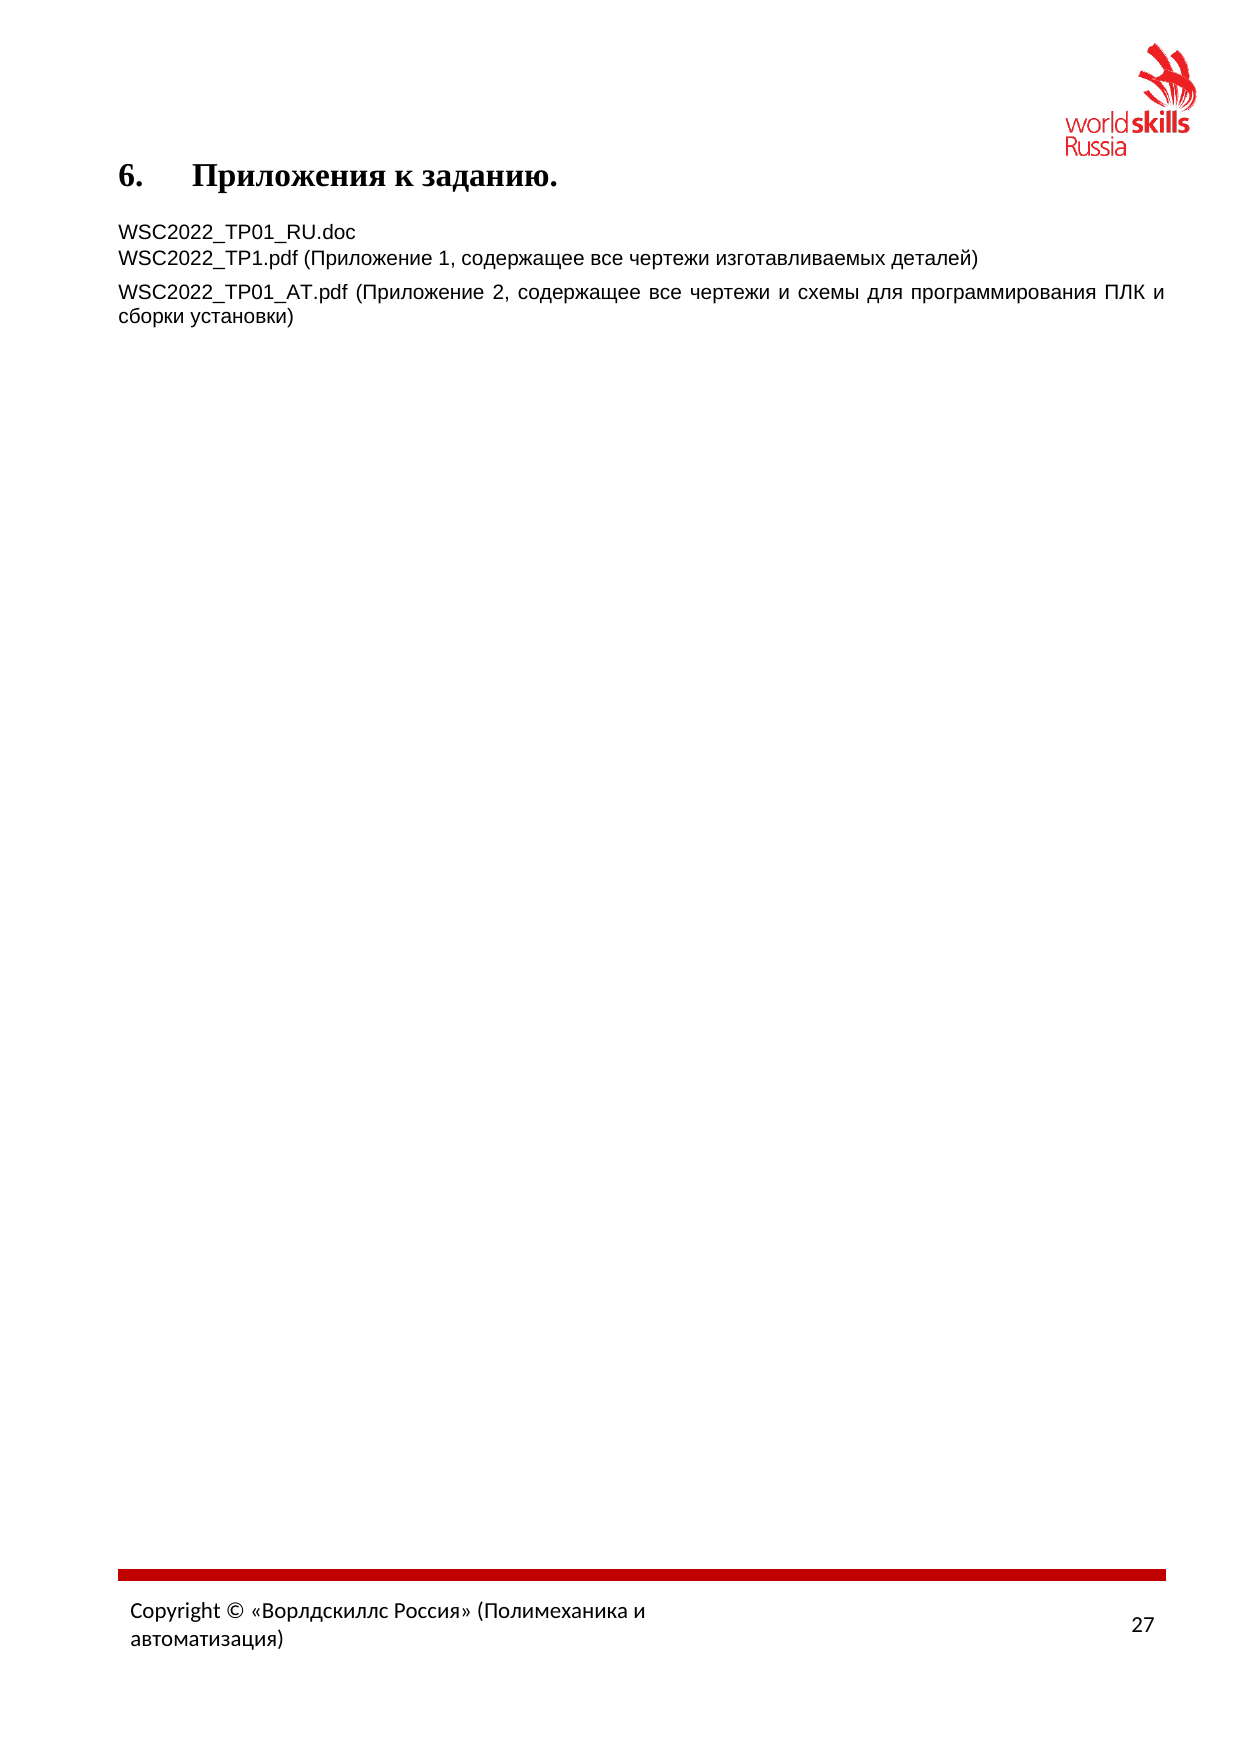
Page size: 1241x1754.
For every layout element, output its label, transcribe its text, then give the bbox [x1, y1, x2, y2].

text 6. Приложения к заданию. [118, 87, 1166, 194]
list WSC2022_TP01_RU.doc [118, 220, 1166, 244]
list WSС2022_TP01_AT.pdf (Приложение 2, содержащее все чертежи и схемы для программирования ПЛК и сборки установки) [118, 280, 1166, 328]
picture [1065, 43, 1222, 156]
list WSC2022_TP1.pdf (Приложение 1, содержащее все чертежи изготавливаемых деталей) [118, 246, 1166, 270]
